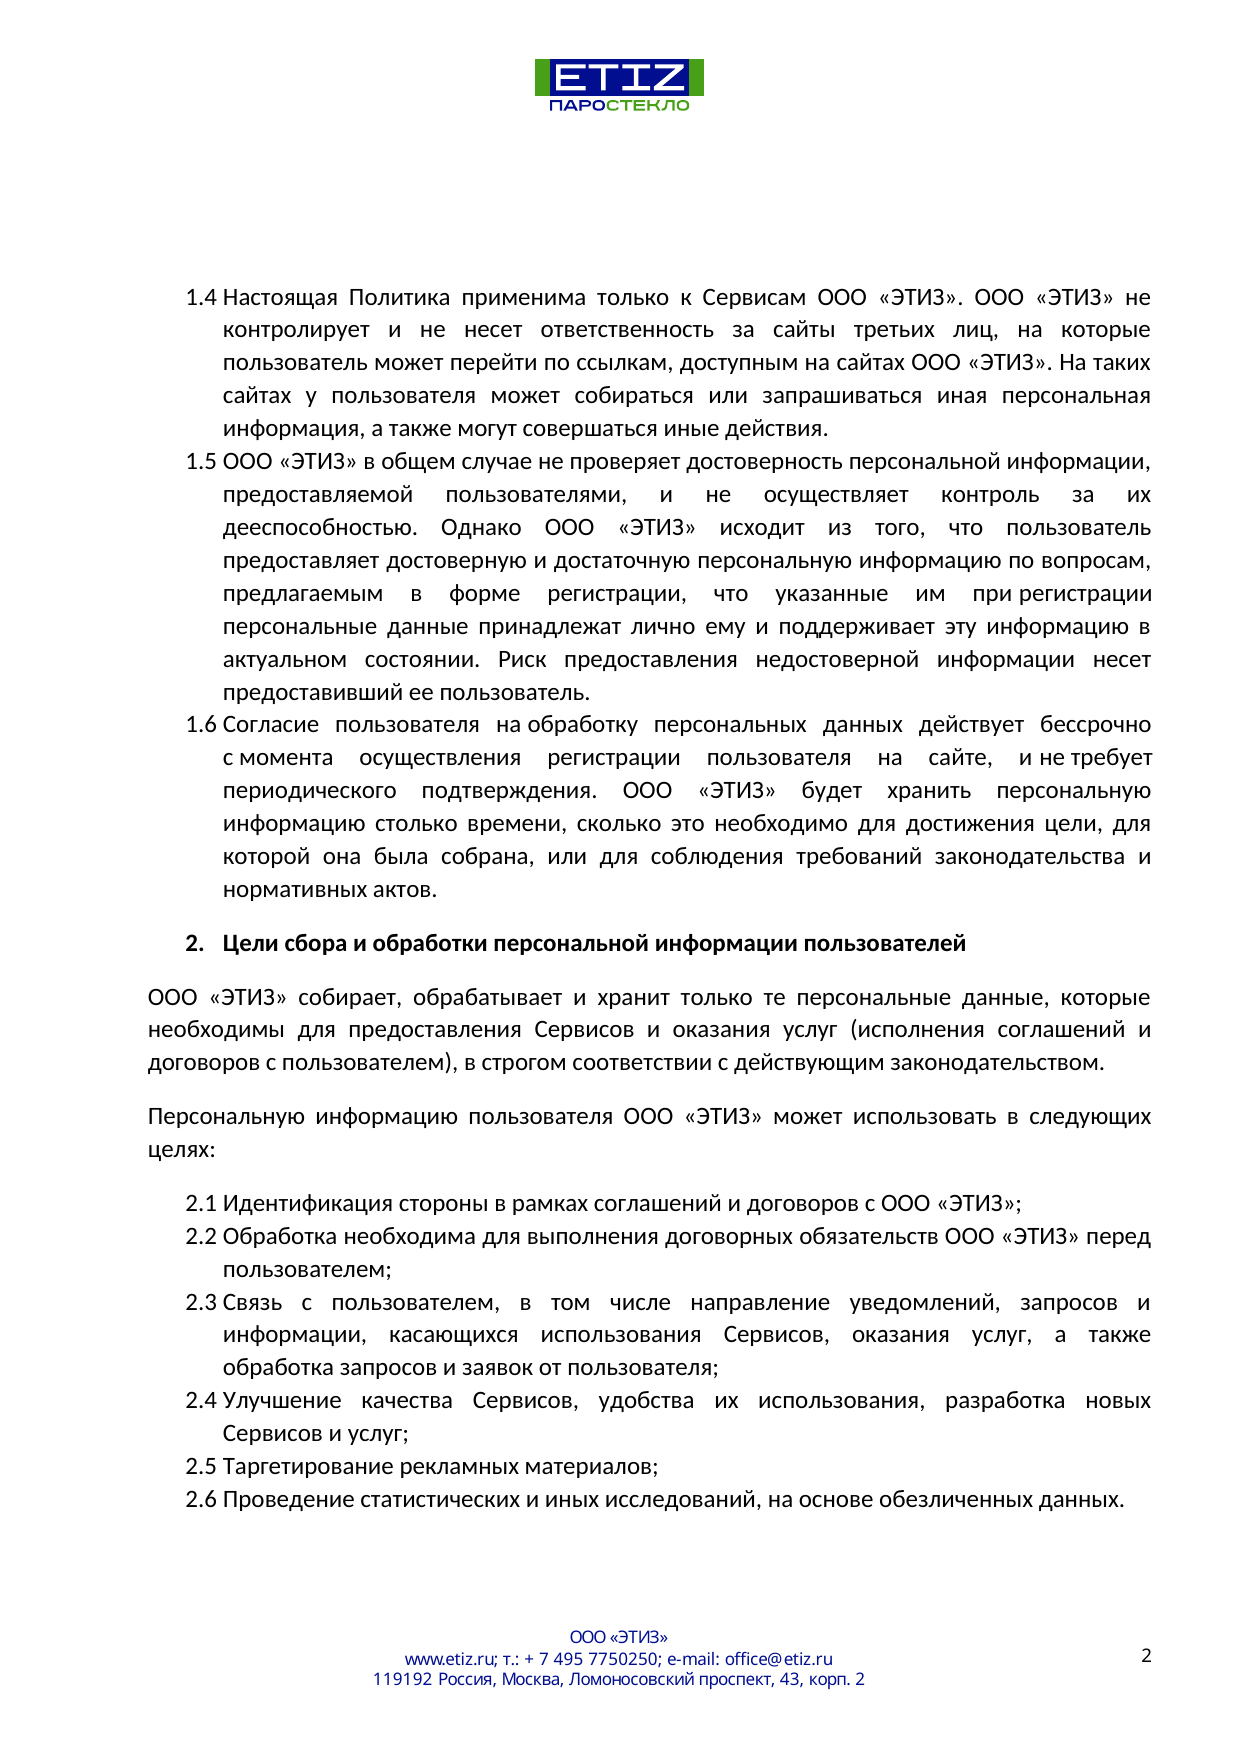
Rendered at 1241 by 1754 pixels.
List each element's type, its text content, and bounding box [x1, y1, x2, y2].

text Персональную информацию пользователя ООО «ЭТИЗ» может использовать в следующих целях: [148, 1100, 1152, 1164]
list ООО «ЭТИЗ» в общем случае не проверяет достоверность персональной информации, предоставляемой пользователями, и не осуществляет контроль за их дееспособностью. Однако ООО «ЭТИЗ» исходит из того, что пользователь предоставляет достоверную и достаточную персональную информацию по вопросам, предлагаемым в форме регистрации, что указанные им при регистрации персональные данные принадлежат лично ему и поддерживает эту информацию в актуальном состоянии. Риск предоставления недостоверной информации несет предоставивший ее пользователь. [185, 445, 1152, 706]
list Цели сбора и обработки персональной информации пользователей [185, 927, 1152, 957]
list Обработка необходима для выполнения договорных обязательств ООО «ЭТИЗ» перед пользователем; [185, 1220, 1152, 1283]
text ООО «ЭТИЗ» собирает, обрабатывает и хранит только те персональные данные, которые необходимы для предоставления Сервисов и оказания услуг (исполнения соглашений и договоров с пользователем), в строгом соответствии с действующим законодательством. [148, 981, 1152, 1077]
list Проведение статистических и иных исследований, на основе обезличенных данных. [185, 1483, 1152, 1514]
list Согласие пользователя на обработку персональных данных действует бессрочно с момента осуществления регистрации пользователя на сайте, и не требует периодического подтверждения. ООО «ЭТИЗ» будет хранить персональную информацию столько времени, сколько это необходимо для достижения цели, для которой она была собрана, или для соблюдения требований законодательства и нормативных актов. [185, 708, 1152, 904]
list Настоящая Политика применима только к Сервисам ООО «ЭТИЗ». ООО «ЭТИЗ» не контролирует и не несет ответственность за сайты третьих лиц, на которые пользователь может перейти по ссылкам, доступным на сайтах ООО «ЭТИЗ». На таких сайтах у пользователя может собираться или запрашиваться иная персональная информация, а также могут совершаться иные действия. [185, 281, 1152, 443]
list Улучшение качества Сервисов, удобства их использования, разработка новых Сервисов и услуг; [185, 1384, 1152, 1448]
list Связь с пользователем, в том числе направление уведомлений, запросов и информации, касающихся использования Сервисов, оказания услуг, а также обработка запросов и заявок от пользователя; [185, 1286, 1152, 1382]
list Таргетирование рекламных материалов; [185, 1450, 1152, 1481]
list Идентификация стороны в рамках соглашений и договоров с ООО «ЭТИЗ»; [185, 1187, 1152, 1217]
